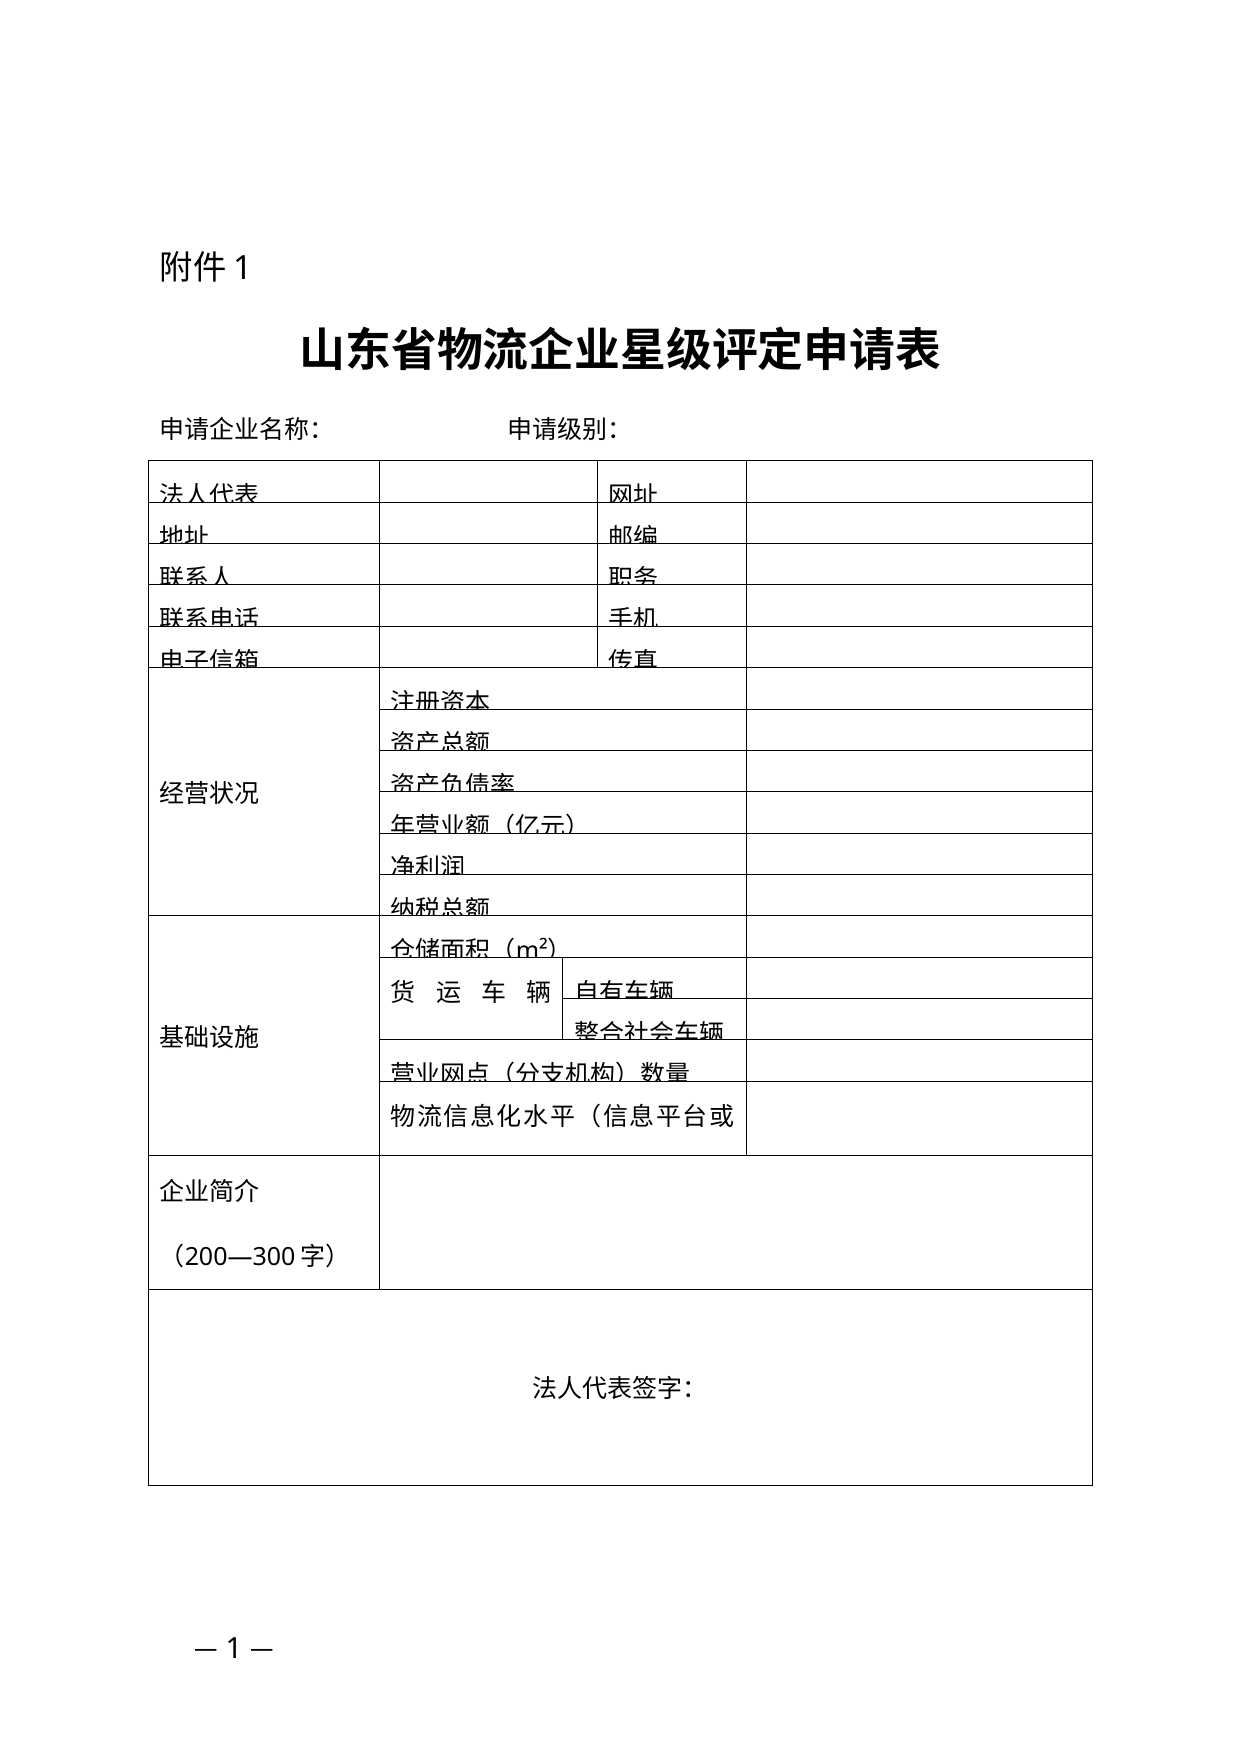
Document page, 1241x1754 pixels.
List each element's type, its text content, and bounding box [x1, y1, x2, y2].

table_cell 基础设施 [149, 916, 379, 1155]
table_header [380, 461, 597, 502]
table_cell 企业简介 （200—300字） [149, 1156, 379, 1288]
table_cell [747, 1040, 1092, 1081]
table_cell 法人代表签字： 年 月 日（盖章） [149, 1290, 1092, 1484]
table_cell 年营业额（亿元） [380, 792, 746, 832]
table_cell [747, 792, 1092, 832]
table_cell 联系电话 [149, 585, 379, 626]
table_header 网址 [598, 461, 746, 502]
table_cell 营业网点（分支机构）数量 [380, 1040, 746, 1081]
table_cell [380, 544, 597, 584]
table_cell 纳税总额 [380, 875, 746, 915]
table_cell 货运车辆（辆） [380, 958, 562, 1039]
table_cell [747, 544, 1092, 584]
table_cell [380, 585, 597, 626]
table_cell [380, 627, 597, 667]
table_cell [747, 916, 1092, 957]
table_cell [747, 585, 1092, 626]
table_cell [747, 627, 1092, 667]
table_cell 职务 [598, 544, 746, 584]
table_cell 传真 [598, 627, 746, 667]
table_cell [747, 710, 1092, 750]
table_cell [747, 875, 1092, 915]
table_cell 电子信箱 [149, 627, 379, 667]
table_cell [747, 834, 1092, 874]
text 附件1 [159, 233, 1081, 298]
table_header 法人代表 [149, 461, 379, 502]
table_cell 净利润 [380, 834, 746, 874]
table_cell [380, 503, 597, 543]
table_header [747, 461, 1092, 502]
table_cell 邮编 [598, 503, 746, 543]
table_cell [747, 999, 1092, 1039]
table_cell 手机 [598, 585, 746, 626]
table_cell [380, 1156, 1092, 1288]
table_cell [747, 503, 1092, 543]
table_cell [747, 668, 1092, 708]
table_cell 资产负债率 [380, 751, 746, 791]
table_cell 经营状况 [149, 668, 379, 915]
table_cell [747, 1082, 1092, 1155]
text 山东省物流企业星级评定申请表 [159, 298, 1081, 395]
table_cell [747, 958, 1092, 998]
table_cell 地址 [149, 503, 379, 543]
table_cell 物流信息化水平（信息平台或自动化装备情况） [380, 1082, 746, 1155]
table_cell 联系人 [149, 544, 379, 584]
table_cell 仓储面积（m²） [380, 916, 746, 957]
table_cell [747, 751, 1092, 791]
table_cell 资产总额 [380, 710, 746, 750]
table_cell 整合社会车辆 [563, 999, 746, 1039]
text 申请企业名称： 申请级别： [159, 395, 1081, 460]
table_cell 注册资本 [380, 668, 746, 708]
table_cell 自有车辆 [563, 958, 746, 998]
